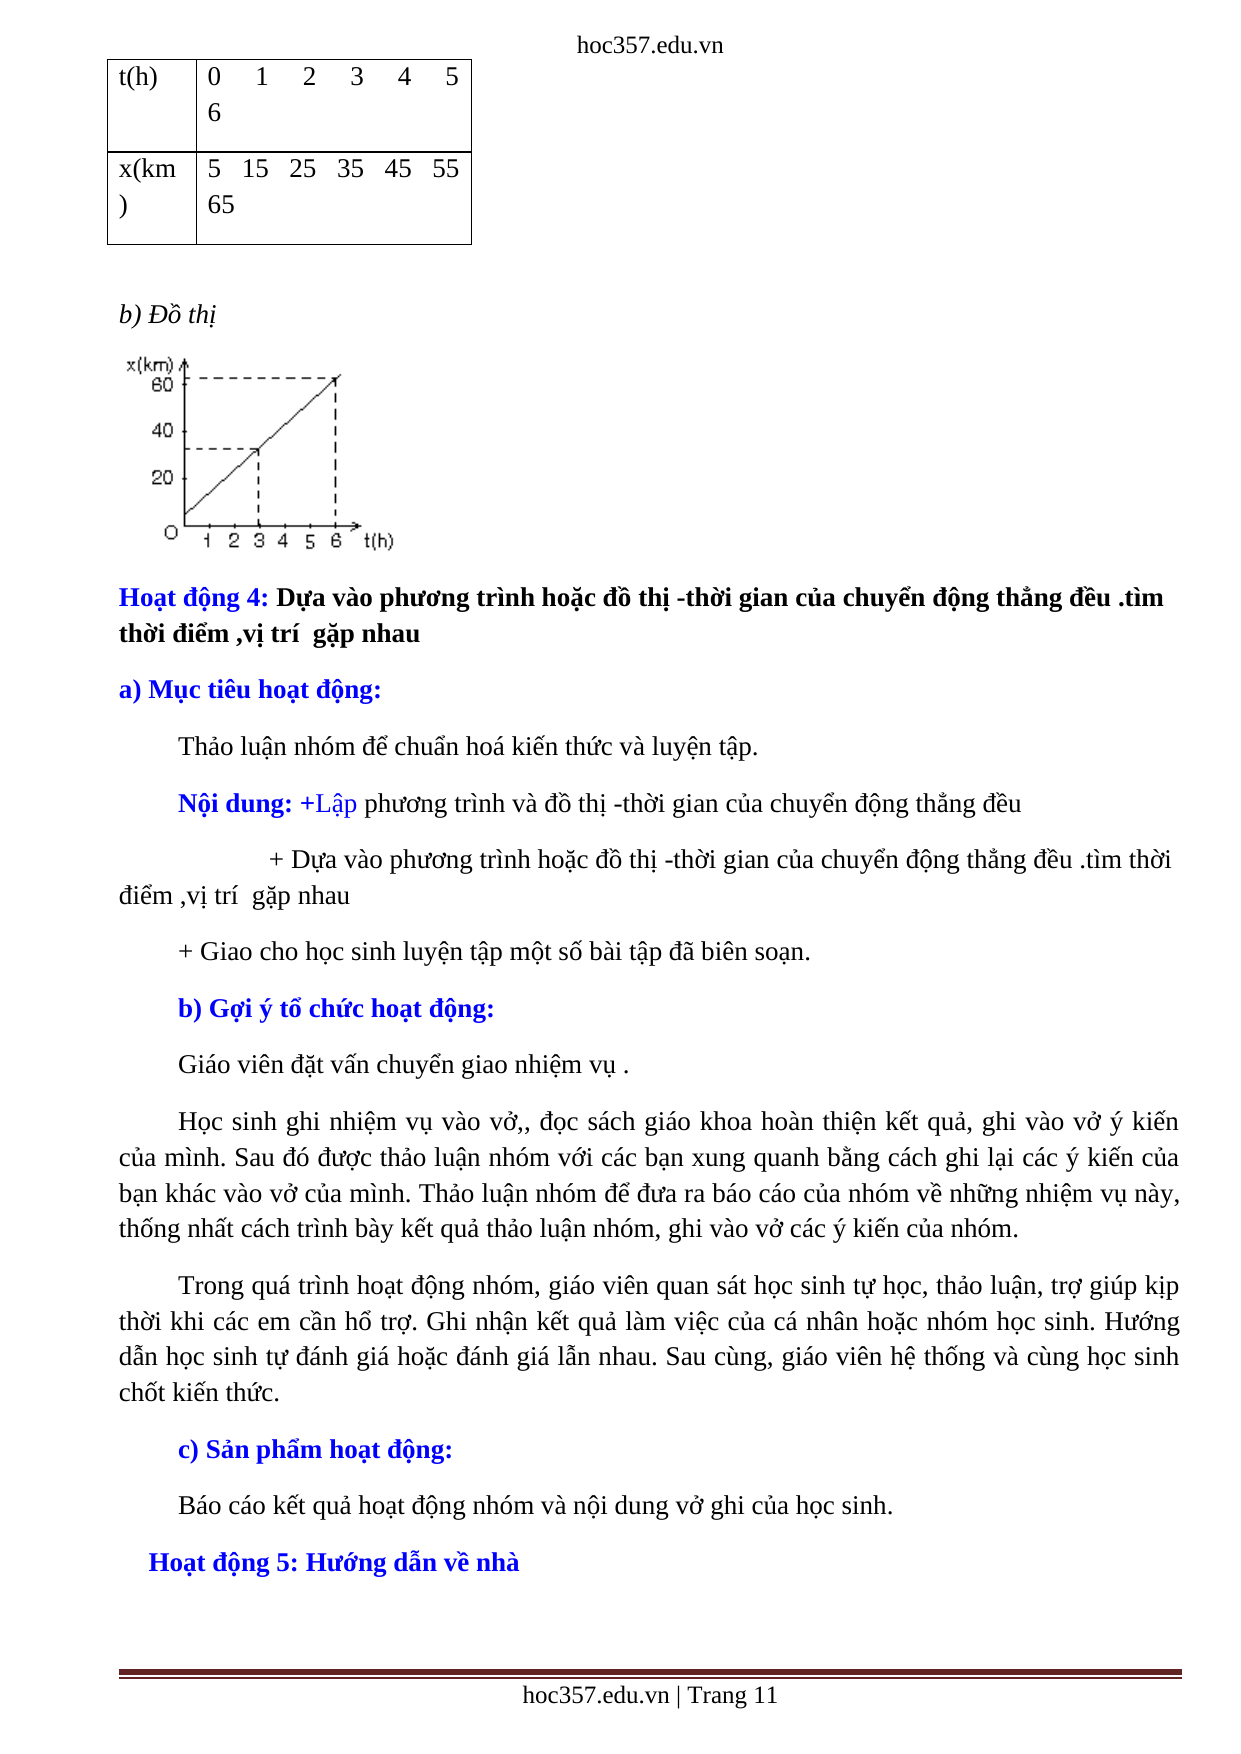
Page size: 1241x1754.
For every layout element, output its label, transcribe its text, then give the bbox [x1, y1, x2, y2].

text Giáo viên đặt vấn chuyển giao nhiệm vụ . [119, 1049, 1182, 1080]
text Hoạt động 4: Dựa vào phương trình hoặc đồ thị -thời gian của chuyển động thẳng đều .tìm thời điểm ,vị trí gặp nhau [119, 581, 1182, 648]
text Nội dung: +Lập phương trình và đồ thị -thời gian của chuyển động thẳng đều [119, 787, 1182, 818]
text Hoạt động 5: Hướng dẫn về nhà [119, 1546, 1182, 1577]
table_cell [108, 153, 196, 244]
text + Giao cho học sinh luyện tập một số bài tập đã biên soạn. [119, 936, 1182, 967]
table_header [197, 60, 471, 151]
text Thảo luận nhóm để chuẩn hoá kiến thức và luyện tập. [119, 730, 1182, 761]
text b) Đồ thị [119, 298, 1182, 329]
text b) Gợi ý tổ chức hoạt động: [119, 992, 1182, 1023]
text Trong quá trình hoạt động nhóm, giáo viên quan sát học sinh tự học, thảo luận, trợ giúp kịp thời khi các em cần hổ trợ. Ghi nhận kết quả làm việc của cá nhân hoặc nhóm học sinh. Hướng dẫn học sinh tự đánh giá hoặc đánh giá lẫn nhau. Sau cùng, giáo viên hệ thống và cùng học sinh chốt kiến thức. [119, 1269, 1182, 1407]
text a) Mục tiêu hoạt động: [119, 673, 1182, 705]
text + Dựa vào phương trình hoặc đồ thị -thời gian của chuyển động thẳng đều .tìm thời điểm ,vị trí gặp nhau [119, 843, 1182, 910]
picture [118, 354, 400, 557]
text Báo cáo kết quả hoạt động nhóm và nội dung vở ghi của học sinh. [119, 1489, 1182, 1520]
text Học sinh ghi nhiệm vụ vào vở,, đọc sách giáo khoa hoàn thiện kết quả, ghi vào vở ý kiến của mình. Sau đó được thảo luận nhóm với các bạn xung quanh bằng cách ghi lại các ý kiến của bạn khác vào vở của mình. Thảo luận nhóm để đưa ra báo cáo của nhóm về những nhiệm vụ này, thống nhất cách trình bày kết quả thảo luận nhóm, ghi vào vở các ý kiến của nhóm. [119, 1105, 1182, 1243]
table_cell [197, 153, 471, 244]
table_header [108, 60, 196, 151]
text c) Sản phẩm hoạt động: [119, 1433, 1182, 1464]
